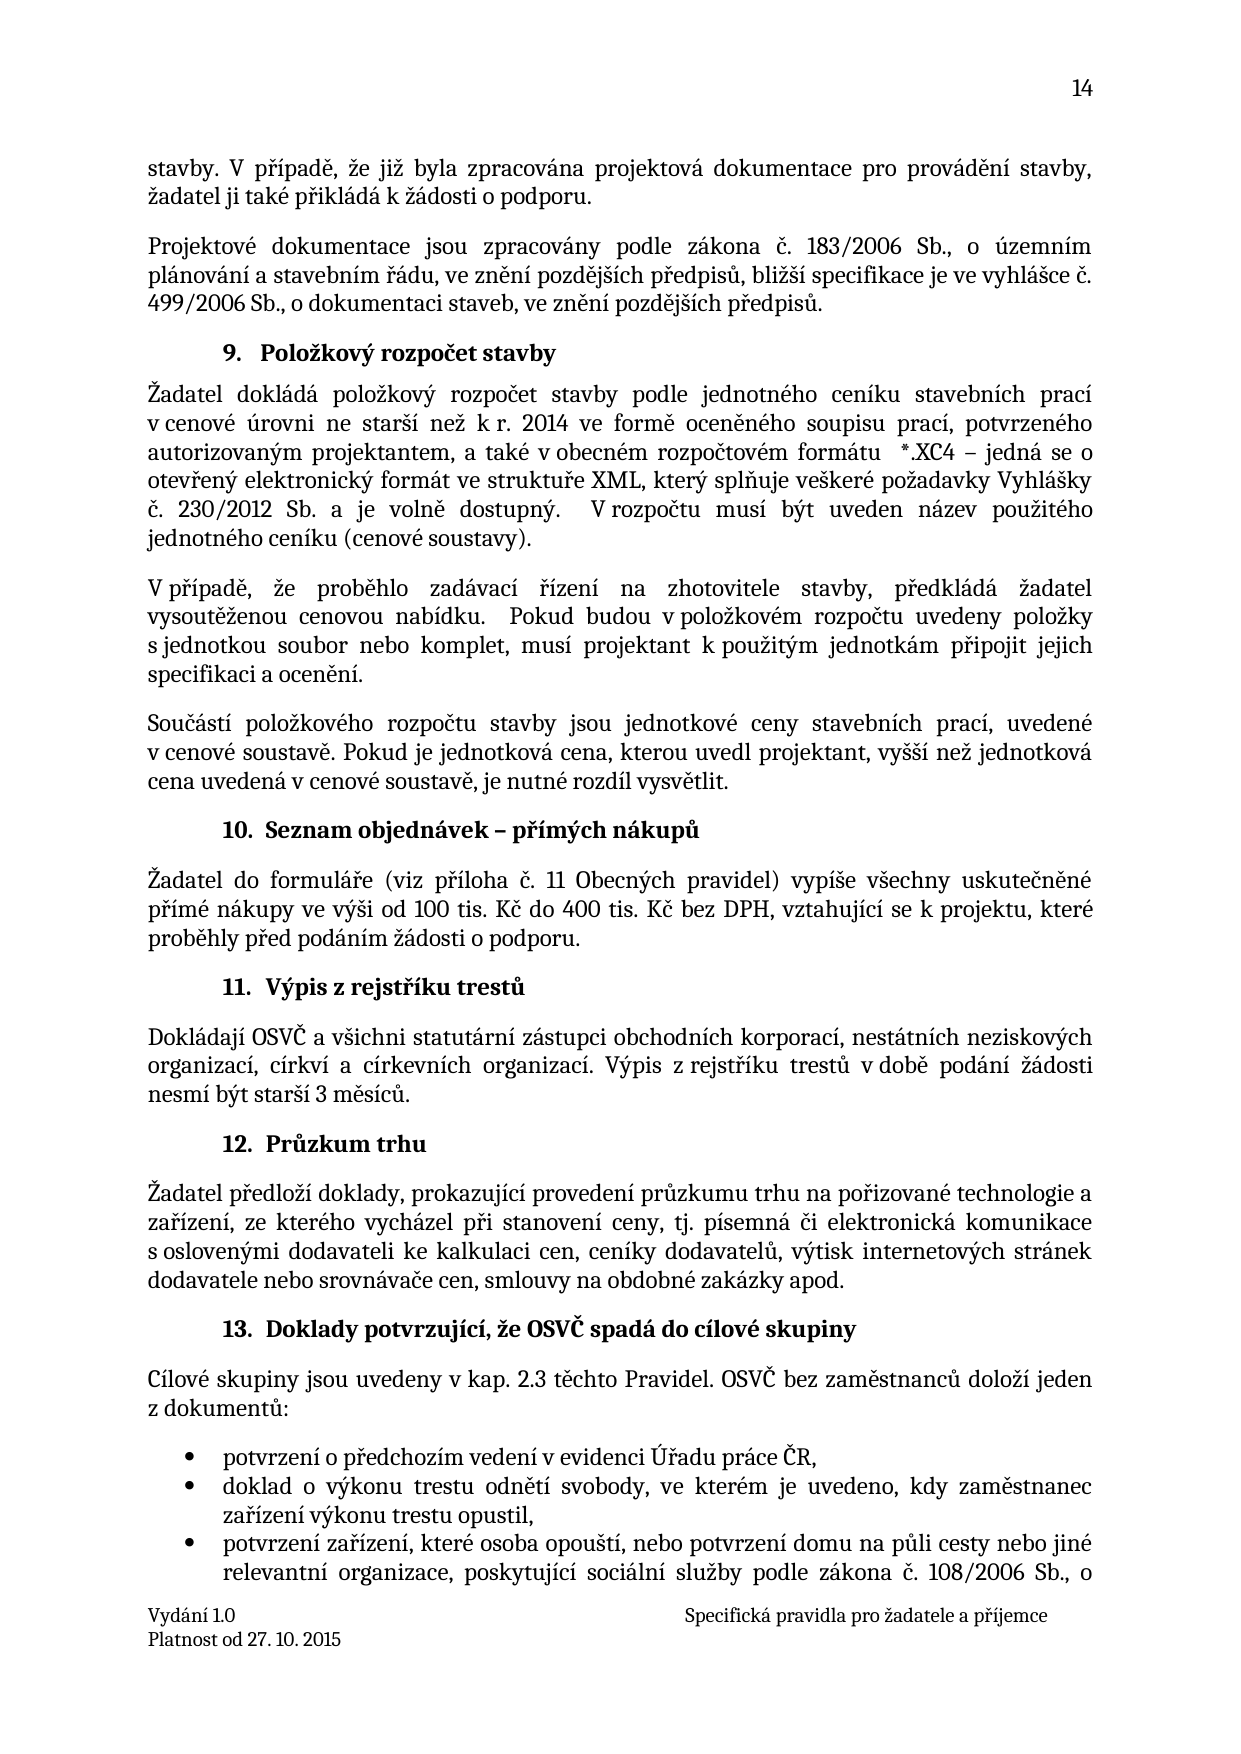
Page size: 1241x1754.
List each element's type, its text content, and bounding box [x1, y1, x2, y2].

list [185, 1529, 1093, 1587]
list Průzkum trhu [223, 1130, 1093, 1158]
text Dokládají OSVČ a všichni statutární zástupci obchodních korporací, nestátních neziskových organizací, církví a církevních organizací. Výpis z rejstříku trestů v době podání žádosti nesmí být starší 3 měsíců. [148, 1023, 1093, 1109]
list Výpis z rejstříku trestů [223, 973, 1093, 1002]
list doklad o výkonu trestu odnětí svobody, ve kterém je uvedeno, kdy zaměstnanec zařízení výkonu trestu opustil, [185, 1472, 1093, 1529]
list Doklady potvrzující, že OSVČ spadá do cílové skupiny [223, 1315, 1093, 1344]
list Položkový rozpočet stavby [223, 339, 1093, 368]
list potvrzení o předchozím vedení v evidenci Úřadu práce ČR, [185, 1443, 1093, 1472]
text Projektové dokumentace jsou zpracovány podle zákona č. 183/2006 Sb., o územním plánování a stavebním řádu, ve znění pozdějších předpisů, bližší specifikace je ve vyhlášce č. 499/2006 Sb., o dokumentaci staveb, ve znění pozdějších předpisů. [148, 232, 1093, 318]
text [148, 153, 1093, 211]
text Žadatel dokládá položkový rozpočet stavby podle jednotného ceníku stavebních prací v cenové úrovni ne starší než k r. 2014 ve formě oceněného soupisu prací, potvrzeného autorizovaným projektantem, a také v obecném rozpočtovém formátu *.XC4 – jedná se o otevřený elektronický formát ve struktuře XML, který splňuje veškeré požadavky Vyhlášky č. 230/2012 Sb. a je volně dostupný. V rozpočtu musí být uveden název použitého jednotného ceníku (cenové soustavy). [148, 380, 1093, 553]
list Seznam objednávek – přímých nákupů [223, 816, 1093, 845]
text Žadatel do formuláře (viz příloha č. 11 Obecných pravidel) vypíše všechny uskutečněné přímé nákupy ve výši od 100 tis. Kč do 400 tis. Kč bez DPH, vztahující se k projektu, které proběhly před podáním žádosti o podporu. [148, 866, 1093, 952]
text Cílové skupiny jsou uvedeny v kap. 2.3 těchto Pravidel. OSVČ bez zaměstnanců doloží jeden z dokumentů: [148, 1365, 1093, 1422]
text Žadatel předloží doklady, prokazující provedení průzkumu trhu na pořizované technologie a zařízení, ze kterého vycházel při stanovení ceny, tj. písemná či elektronická komunikace s oslovenými dodavateli ke kalkulaci cen, ceníky dodavatelů, výtisk internetových stránek dodavatele nebo srovnávače cen, smlouvy na obdobné zakázky apod. [148, 1179, 1093, 1294]
text Součástí položkového rozpočtu stavby jsou jednotkové ceny stavebních prací, uvedené v cenové soustavě. Pokud je jednotková cena, kterou uvedl projektant, vyšší než jednotková cena uvedená v cenové soustavě, je nutné rozdíl vysvětlit. [148, 709, 1093, 796]
text V případě, že proběhlo zadávací řízení na zhotovitele stavby, předkládá žadatel vysoutěženou cenovou nabídku. Pokud budou v položkovém rozpočtu uvedeny položky s jednotkou soubor nebo komplet, musí projektant k použitým jednotkám připojit jejich specifikaci a ocenění. [148, 573, 1093, 688]
